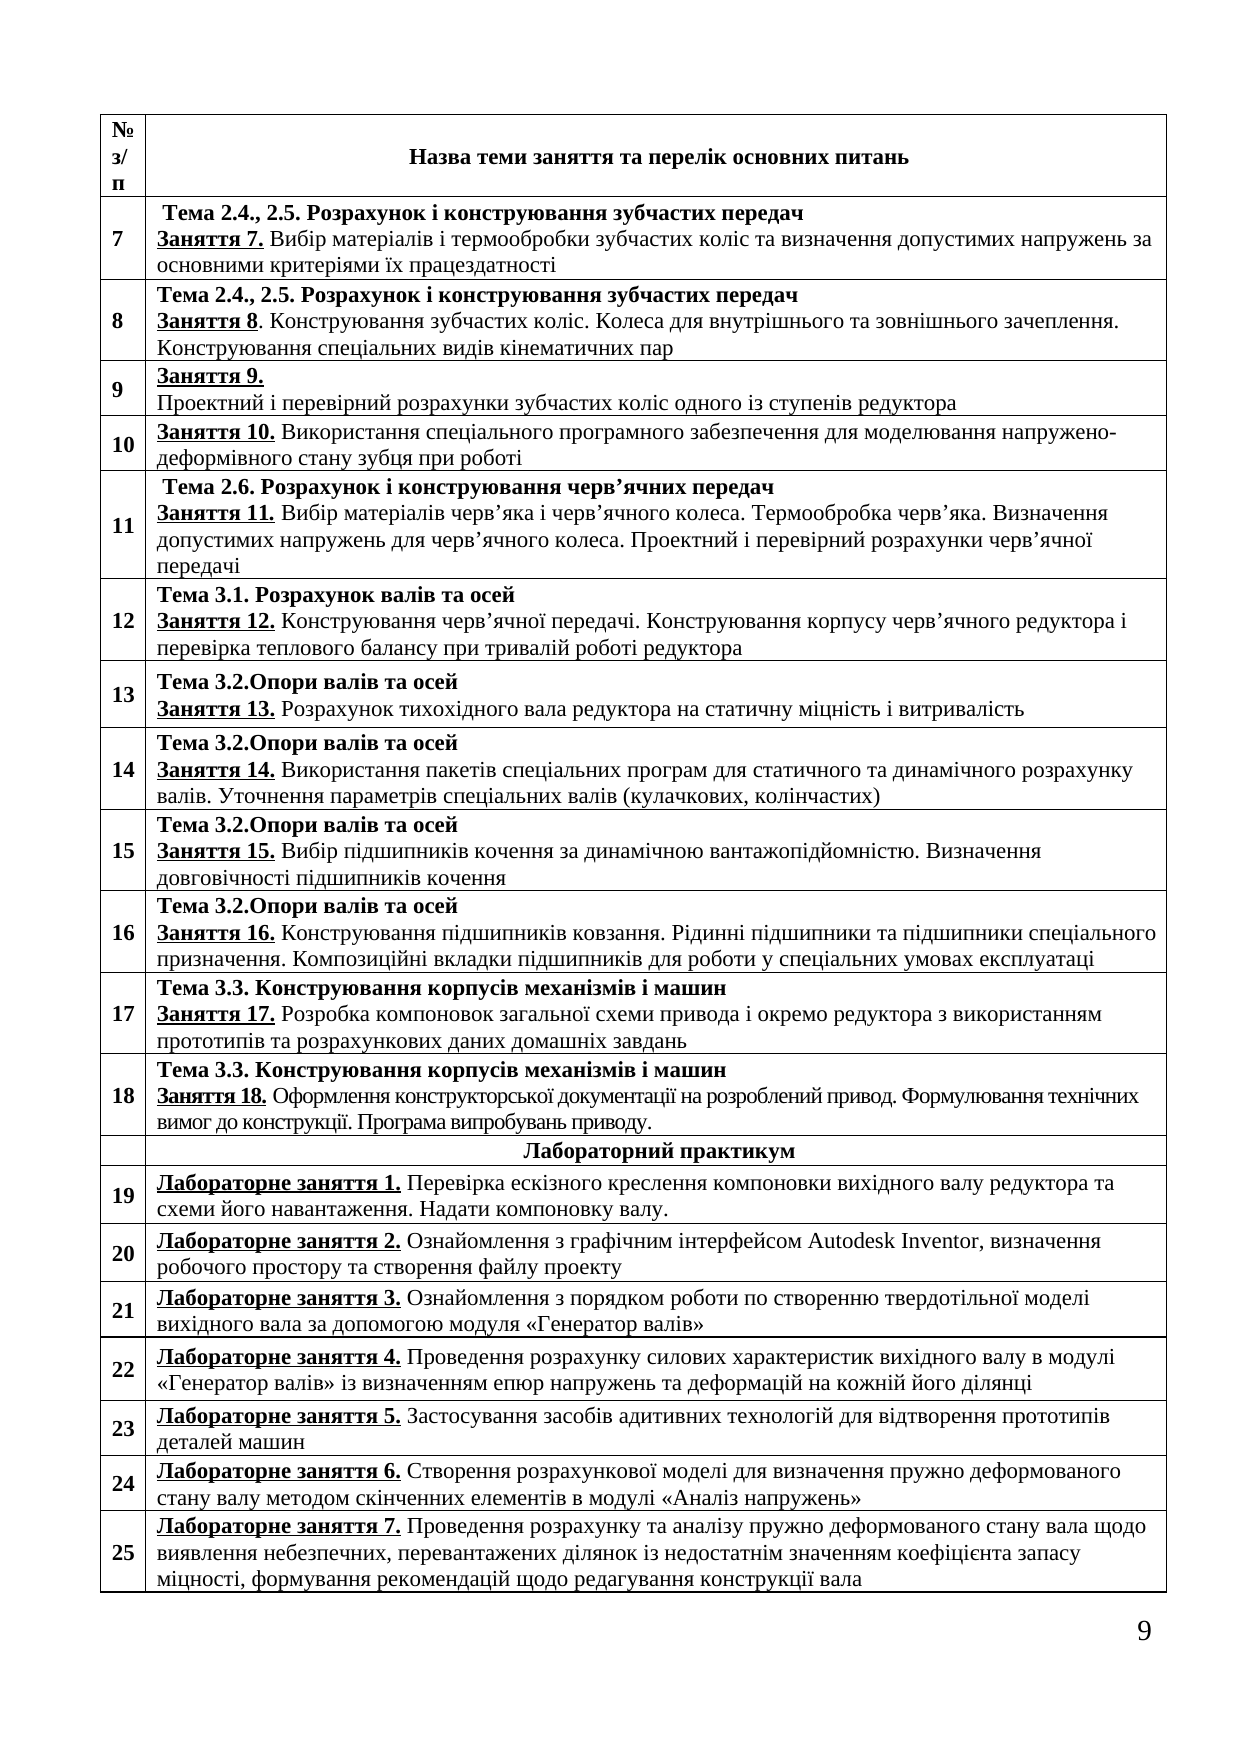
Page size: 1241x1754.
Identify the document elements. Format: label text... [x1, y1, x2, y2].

table_cell 21 [101, 1282, 145, 1336]
table_cell 19 [101, 1166, 145, 1223]
table_cell 15 [101, 810, 145, 890]
table_cell Тема 3.2.Опори валів та осей Заняття 15. Вибір підшипників кочення за динамічною вантажопідйомністю. Визначення довговічності підшипників кочення [146, 810, 1166, 890]
table_cell 20 [101, 1224, 145, 1281]
table_cell Тема 3.2.Опори валів та осей Заняття 13. Розрахунок тихохідного вала редуктора на статичну міцність і витривалість [146, 661, 1166, 727]
table_cell 13 [101, 661, 145, 727]
table_cell Тема 2.6. Розрахунок і конструювання черв’ячних передач Заняття 11. Вибір матеріалів черв’яка і черв’ячного колеса. Термообробка черв’яка. Визначення допустимих напружень для черв’ячного колеса. Проектний і перевірний розрахунки черв’ячної передачі [146, 471, 1166, 578]
table_cell 18 [101, 1054, 145, 1135]
table_cell Заняття 10. Використання спеціального програмного забезпечення для моделювання напружено-деформівного стану зубця при роботі [146, 416, 1166, 470]
table_cell Тема 3.3. Конструювання корпусів механізмів і машин Заняття 17. Розробка компоновок загальної схеми привода і окремо редуктора з використанням прототипів та розрахункових даних домашніх завдань [146, 973, 1166, 1053]
table_cell 10 [101, 416, 145, 470]
table_cell Лабораторний практикум [146, 1136, 1166, 1164]
table_cell Тема 3.2.Опори валів та осей Заняття 14. Використання пакетів спеціальних програм для статичного та динамічного розрахунку валів. Уточнення параметрів спеціальних валів (кулачкових, колінчастих) [146, 728, 1166, 808]
table_header № з/п [101, 115, 145, 196]
table_cell 22 [101, 1338, 145, 1399]
table_cell Лабораторне заняття 6. Створення розрахункової моделі для визначення пружно деформованого стану валу методом скінченних елементів в модулі «Аналіз напружень» [146, 1456, 1166, 1510]
table_cell Лабораторне заняття 7. Проведення розрахунку та аналізу пружно деформованого стану вала щодо виявлення небезпечних, перевантажених ділянок із недостатнім значенням коефіцієнта запасу міцності, формування рекомендацій щодо редагування конструкції вала [146, 1511, 1166, 1591]
table_cell Тема 2.4., 2.5. Розрахунок і конструювання зубчастих передач Заняття 8. Конструювання зубчастих коліс. Колеса для внутрішнього та зовнішнього зачеплення. Конструювання спеціальних видів кінематичних пар [146, 280, 1166, 360]
table_cell [101, 1136, 145, 1164]
table_cell Тема 3.2.Опори валів та осей Заняття 16. Конструювання підшипників ковзання. Рідинні підшипники та підшипники спеціального призначення. Композиційні вкладки підшипників для роботи у спеціальних умовах експлуатаці [146, 891, 1166, 972]
table_cell 9 [101, 361, 145, 415]
table_cell 24 [101, 1456, 145, 1510]
table_cell Лабораторне заняття 5. Застосування засобів адитивних технологій для відтворення прототипів деталей машин [146, 1401, 1166, 1455]
table_cell 7 [101, 197, 145, 278]
table_cell Лабораторне заняття 3. Ознайомлення з порядком роботи по створенню твердотільної моделі вихідного вала за допомогою модуля «Генератор валів» [146, 1282, 1166, 1336]
table_header Назва теми заняття та перелік основних питань [146, 115, 1166, 196]
table_cell 12 [101, 579, 145, 660]
table_cell 8 [101, 280, 145, 360]
table_cell 16 [101, 891, 145, 972]
table_cell Тема 3.1. Розрахунок валів та осей Заняття 12. Конструювання черв’ячної передачі. Конструювання корпусу черв’ячного редуктора і перевірка теплового балансу при тривалій роботі редуктора [146, 579, 1166, 660]
table_cell Лабораторне заняття 4. Проведення розрахунку силових характеристик вихідного валу в модулі «Генератор валів» із визначенням епюр напружень та деформацій на кожній його ділянці [146, 1338, 1166, 1399]
table_cell 17 [101, 973, 145, 1053]
table_cell 25 [101, 1511, 145, 1591]
table_cell 11 [101, 471, 145, 578]
table_cell 23 [101, 1401, 145, 1455]
table_cell Заняття 9. Проектний і перевірний розрахунки зубчастих коліс одного із ступенів редуктора [146, 361, 1166, 415]
table_cell Лабораторне заняття 2. Ознайомлення з графічним інтерфейсом Autodesk Inventor, визначення робочого простору та створення файлу проекту [146, 1224, 1166, 1281]
table_cell Тема 3.3. Конструювання корпусів механізмів і машин Заняття 18. Оформлення конструкторської документації на розроблений привод. Формулювання технічних вимог до конструкції. Програма випробувань приводу. [146, 1054, 1166, 1135]
table_cell Тема 2.4., 2.5. Розрахунок і конструювання зубчастих передач Заняття 7. Вибір матеріалів і термообробки зубчастих коліс та визначення допустимих напружень за основними критеріями їх працездатності [146, 197, 1166, 278]
table_cell Лабораторне заняття 1. Перевірка ескізного креслення компоновки вихідного валу редуктора та схеми його навантаження. Надати компоновку валу. [146, 1166, 1166, 1223]
table_cell 14 [101, 728, 145, 808]
